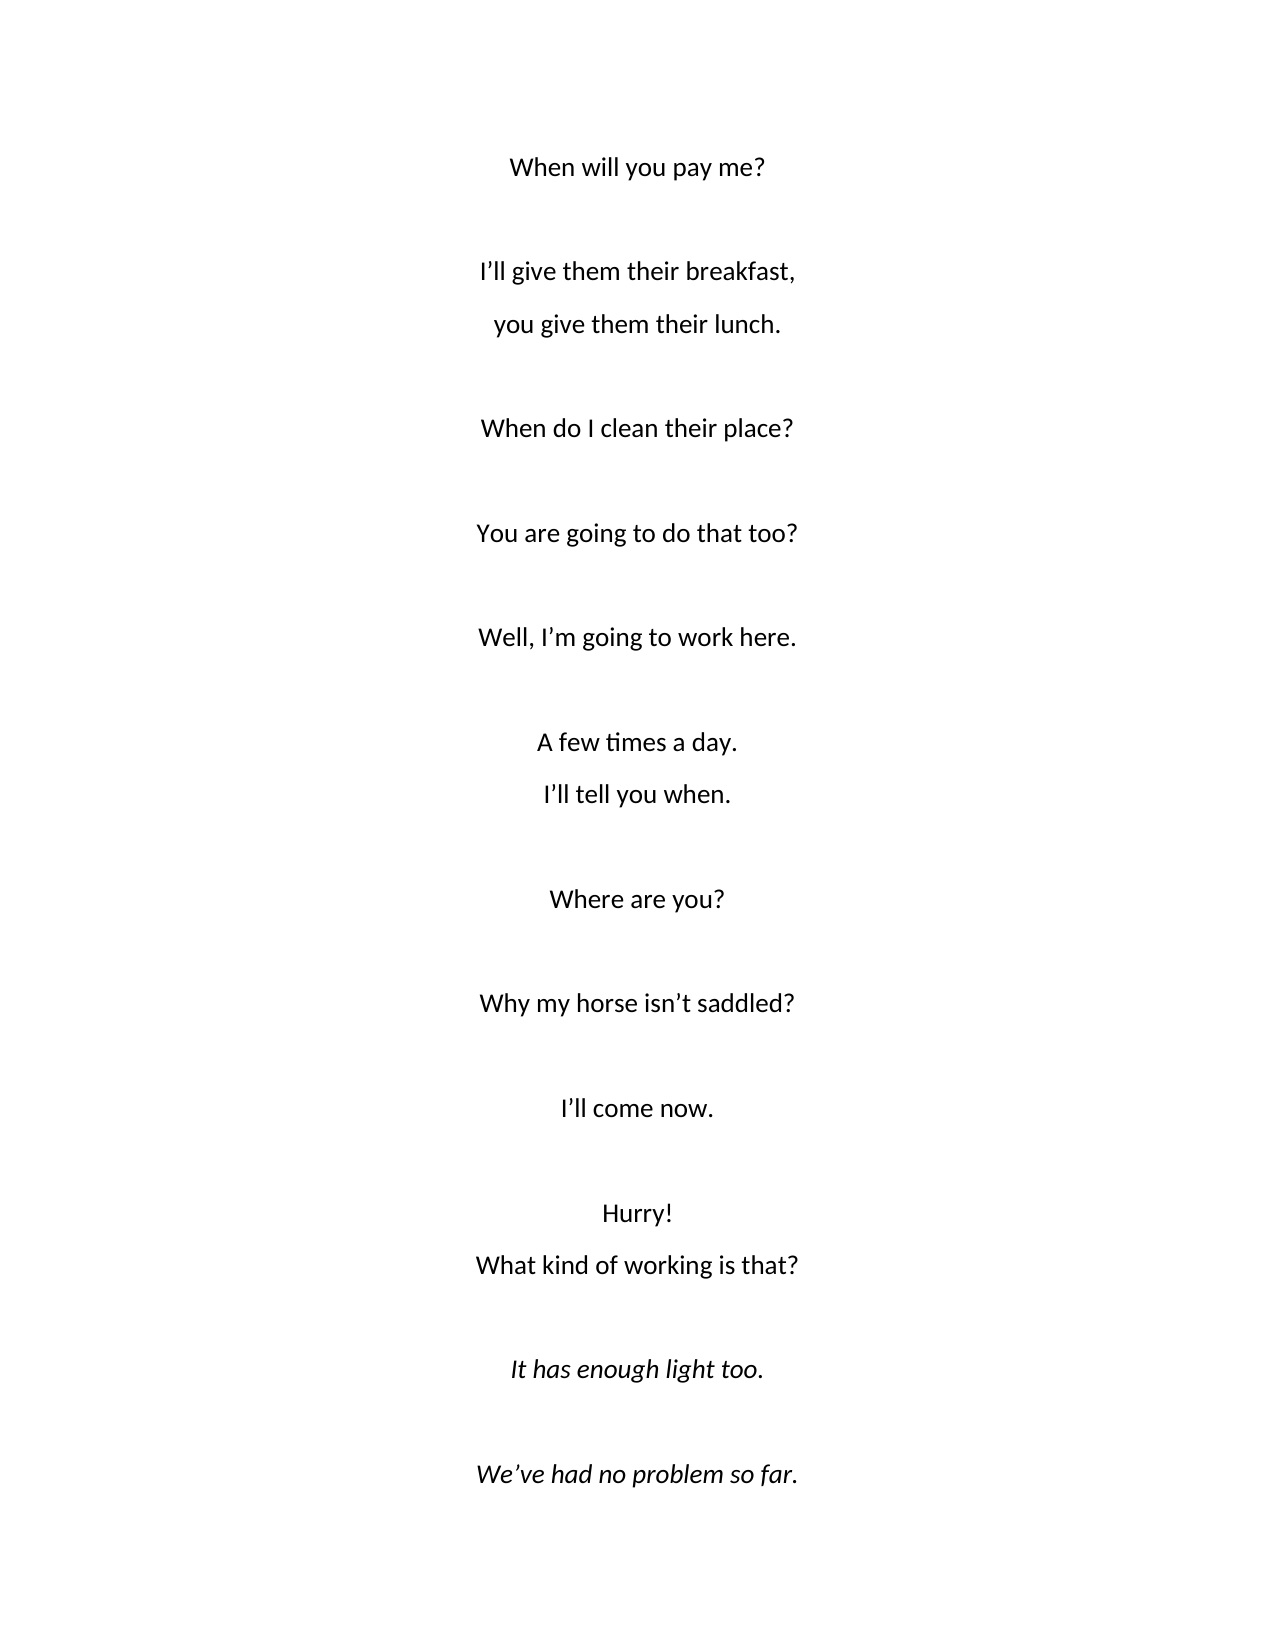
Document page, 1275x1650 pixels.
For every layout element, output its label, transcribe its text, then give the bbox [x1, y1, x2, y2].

text When will you pay me? [150, 150, 1125, 183]
text Why my horse isn’t saddled? [150, 987, 1125, 1020]
text Hurry! [150, 1196, 1125, 1229]
text We’ve had no problem so far. [150, 1457, 1125, 1490]
text you give them their lunch. [150, 307, 1125, 340]
text Where are you? [150, 882, 1125, 915]
text I’ll tell you when. [150, 777, 1125, 811]
text A few times a day. [150, 725, 1125, 758]
text You are going to do that too? [150, 516, 1125, 549]
text I’ll come now. [150, 1091, 1125, 1124]
text What kind of working is that? [150, 1248, 1125, 1281]
text When do I clean their place? [150, 411, 1125, 444]
text Well, I’m going to work here. [150, 621, 1125, 654]
text I’ll give them their breakfast, [150, 254, 1125, 288]
text It has enough light too. [150, 1353, 1125, 1386]
